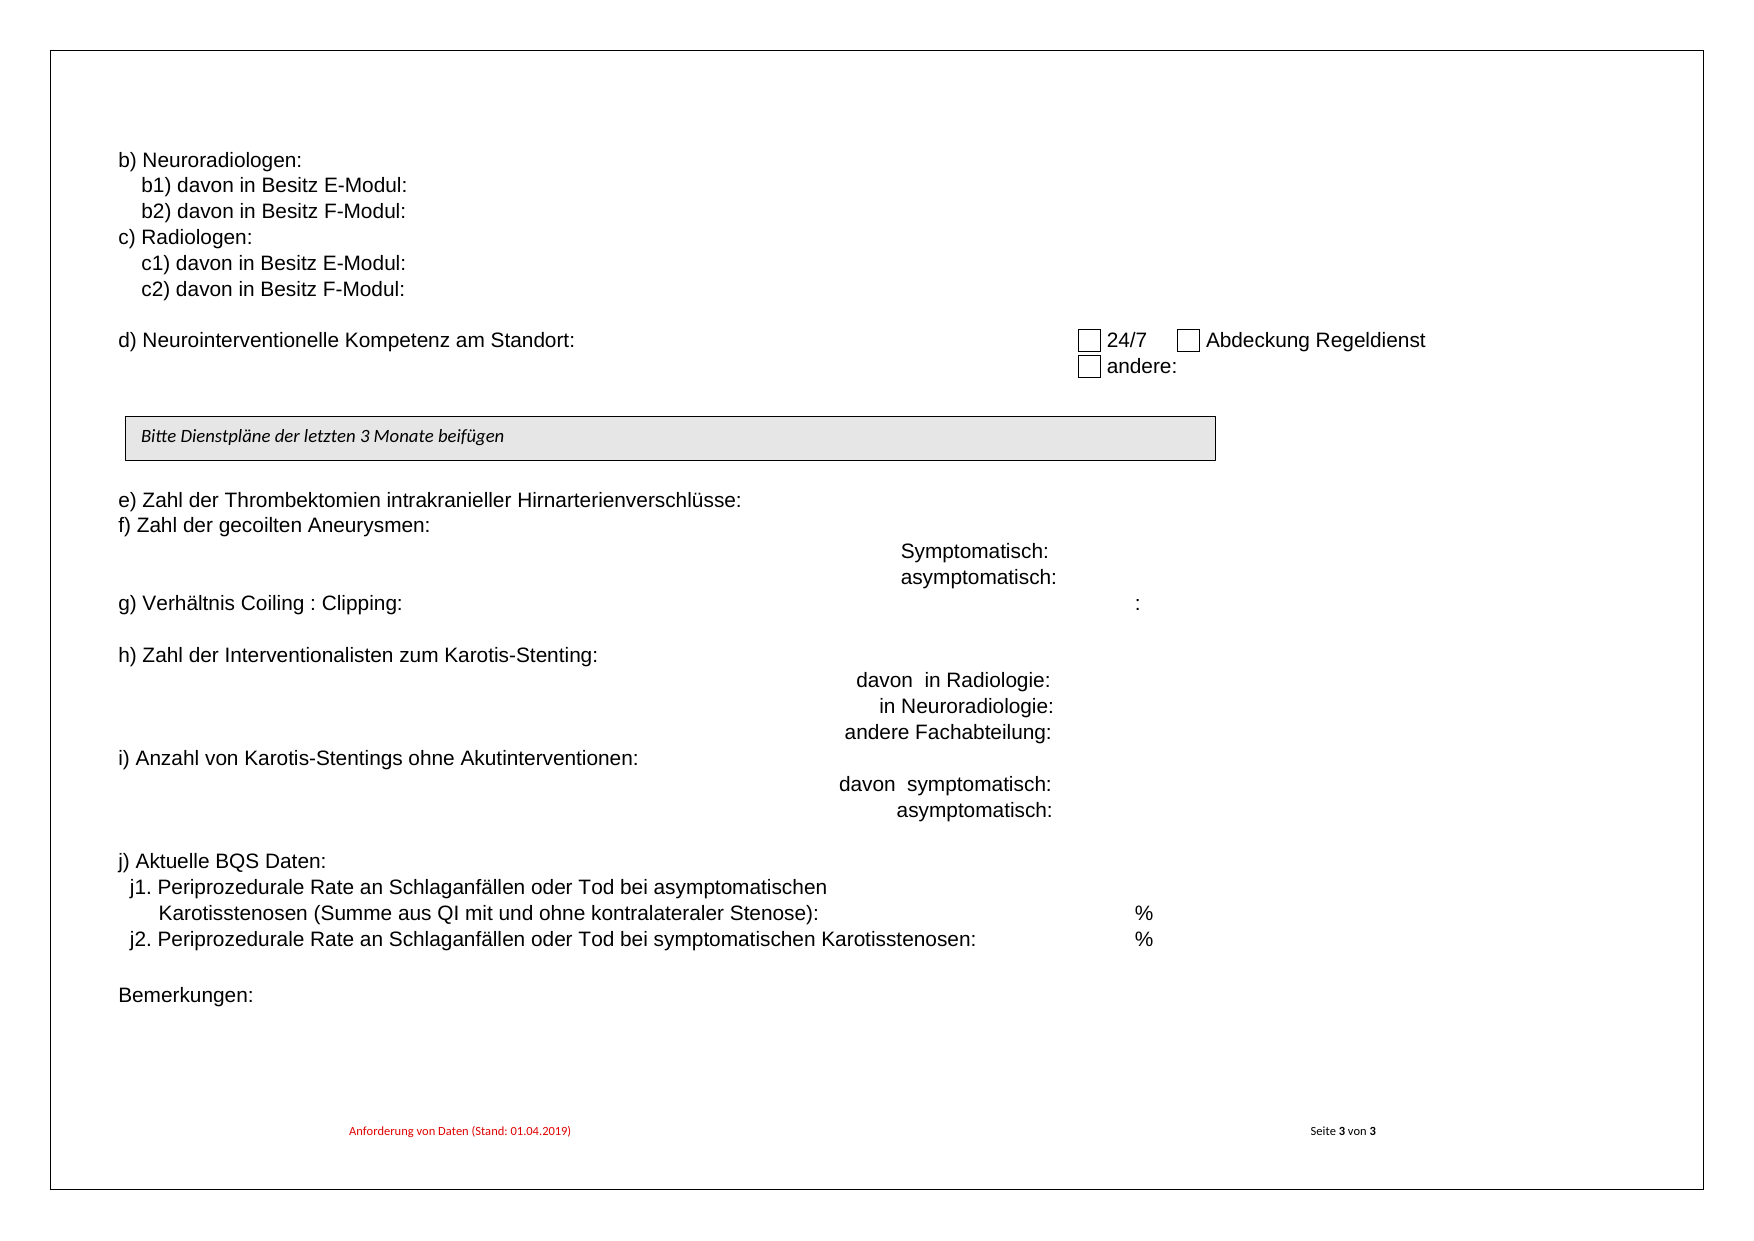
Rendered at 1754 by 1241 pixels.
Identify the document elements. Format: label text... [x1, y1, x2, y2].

text b) Neuroradiologen: [118, 147, 1606, 171]
text Symptomatisch: [118, 539, 1606, 563]
text c) Radiologen: [118, 225, 1606, 249]
text j1. Periprozedurale Rate an Schlaganfällen oder Tod bei asymptomatischen [118, 875, 1606, 899]
text c2) davon in Besitz F-Modul: [118, 277, 1606, 301]
text j) Aktuelle BQS Daten: [118, 849, 1606, 873]
text Karotisstenosen (Summe aus QI mit und ohne kontralateraler Stenose): % [118, 901, 1606, 925]
text g) Verhältnis Coiling : Clipping: : [118, 591, 1606, 615]
text i) Anzahl von Karotis-Stentings ohne Akutinterventionen: [118, 746, 1606, 770]
text asymptomatisch: [118, 565, 1606, 589]
text e) Zahl der Thrombektomien intrakranieller Hirnarterienverschlüsse: [118, 487, 1606, 511]
text d) Neurointerventionelle Kompetenz am Standort: 24/7 Abdeckung Regeldienst andere: [118, 328, 1606, 378]
text asymptomatisch: [118, 797, 1606, 821]
text c1) davon in Besitz E-Modul: [118, 251, 1606, 275]
text davon symptomatisch: [118, 772, 1606, 796]
text b1) davon in Besitz E-Modul: [118, 173, 1606, 197]
text Bemerkungen: [118, 983, 1606, 1007]
text h) Zahl der Interventionalisten zum Karotis-Stenting: [118, 642, 1606, 666]
text j2. Periprozedurale Rate an Schlaganfällen oder Tod bei symptomatischen Karotisstenosen: % [118, 927, 1606, 951]
text in Neuroradiologie: andere Fachabteilung: [118, 694, 1606, 744]
text davon in Radiologie: [118, 668, 1606, 692]
text b2) davon in Besitz F-Modul: [118, 199, 1606, 223]
text f) Zahl der gecoilten Aneurysmen: [118, 513, 1606, 537]
